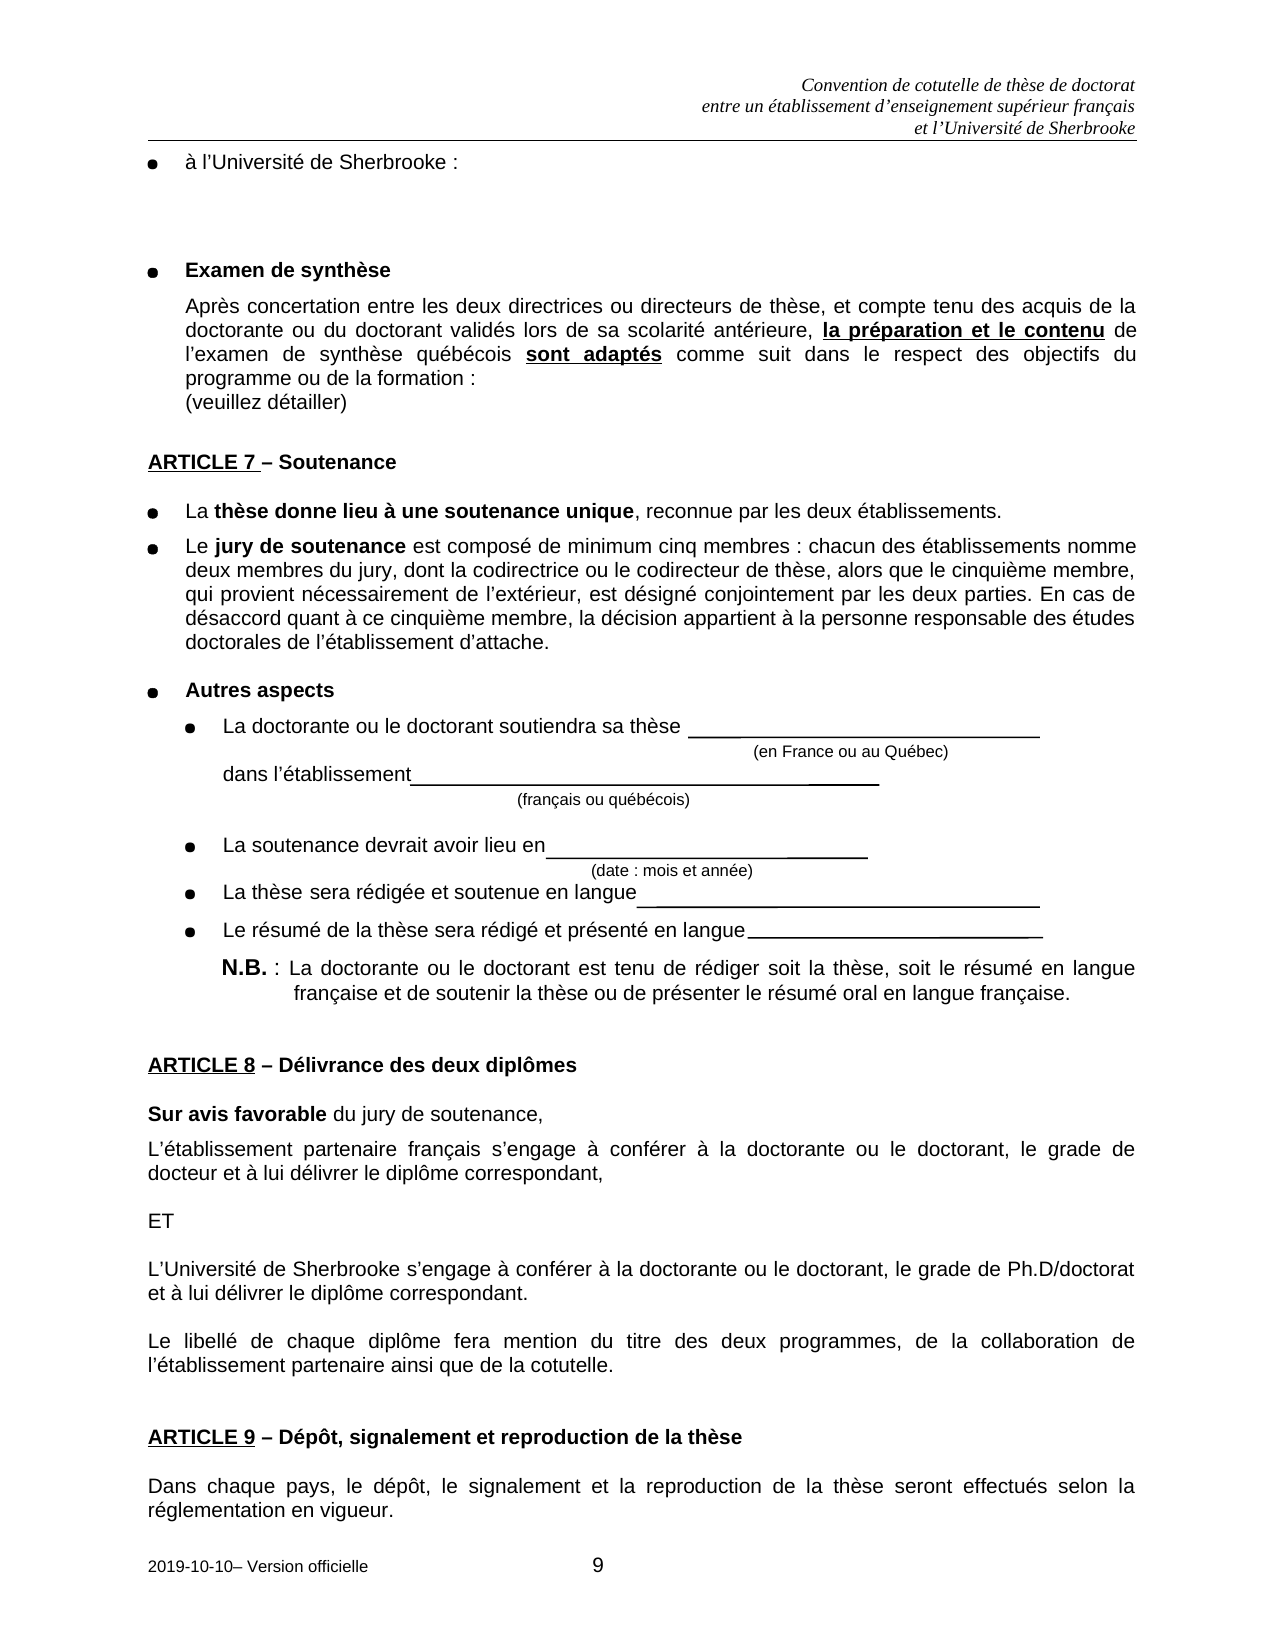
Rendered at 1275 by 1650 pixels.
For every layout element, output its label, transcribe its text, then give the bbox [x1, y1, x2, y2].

list à l’Université de Sherbrooke : [148, 150, 1137, 174]
text (veuillez détailler) [185, 389, 1137, 413]
text (en France ou au Québec) [753, 742, 1137, 761]
list Le résumé de la thèse sera rédigé et présenté en langue [185, 918, 1137, 942]
list Autres aspects [148, 678, 1137, 702]
list La thèse donne lieu à une soutenance unique, reconnue par les deux établissements. [148, 498, 1137, 522]
text dans l’établissement [223, 761, 1137, 785]
list La soutenance devrait avoir lieu en [185, 833, 1137, 857]
text L’établissement partenaire français s’engage à conférer à la doctorante ou le doctorant, le grade de docteur et à lui délivrer le diplôme correspondant, [148, 1137, 1137, 1185]
text ARTICLE 9 – Dépôt, signalement et reproduction de la thèse [148, 1425, 1137, 1449]
text ARTICLE 7 – Soutenance [148, 449, 1137, 473]
text Le libellé de chaque diplôme fera mention du titre des deux programmes, de la collaboration de l’établissement partenaire ainsi que de la cotutelle. [148, 1329, 1137, 1377]
text N.B. : La doctorante ou le doctorant est tenu de rédiger soit la thèse, soit le résumé en langue française et de soutenir la thèse ou de présenter le résumé oral en langue française. [221, 954, 1137, 1004]
list La doctorante ou le doctorant soutiendra sa thèse [185, 714, 1137, 738]
text (français ou québécois) [517, 789, 1137, 809]
list La thèse sera rédigée et soutenue en langue [185, 880, 1137, 904]
text ET [148, 1209, 1137, 1233]
text Sur avis favorable du jury de soutenance, [148, 1101, 1137, 1125]
text ARTICLE 8 – Délivrance des deux diplômes [148, 1052, 1137, 1076]
list Le jury de soutenance est composé de minimum cinq membres : chacun des établissements nomme deux membres du jury, dont la codirectrice ou le codirecteur de thèse, alors que le cinquième membre, qui provient nécessairement de l’extérieur, est désigné conjointement par les deux parties. En cas de désaccord quant à ce cinquième membre, la décision appartient à la personne responsable des études doctorales de l’établissement d’attache. [148, 534, 1137, 654]
text Après concertation entre les deux directrices ou directeurs de thèse, et compte tenu des acquis de la doctorante ou du doctorant validés lors de sa scolarité antérieure, la préparation et le contenu de l’examen de synthèse québécois sont adaptés comme suit dans le respect des objectifs du programme ou de la formation : [185, 294, 1137, 389]
list Examen de synthèse [148, 258, 1137, 282]
text Dans chaque pays, le dépôt, le signalement et la reproduction de la thèse seront effectués selon la réglementation en vigueur. [148, 1474, 1137, 1522]
text (date : mois et année) [591, 861, 1137, 880]
text L’Université de Sherbrooke s’engage à conférer à la doctorante ou le doctorant, le grade de Ph.D/doctorat et à lui délivrer le diplôme correspondant. [148, 1257, 1137, 1305]
